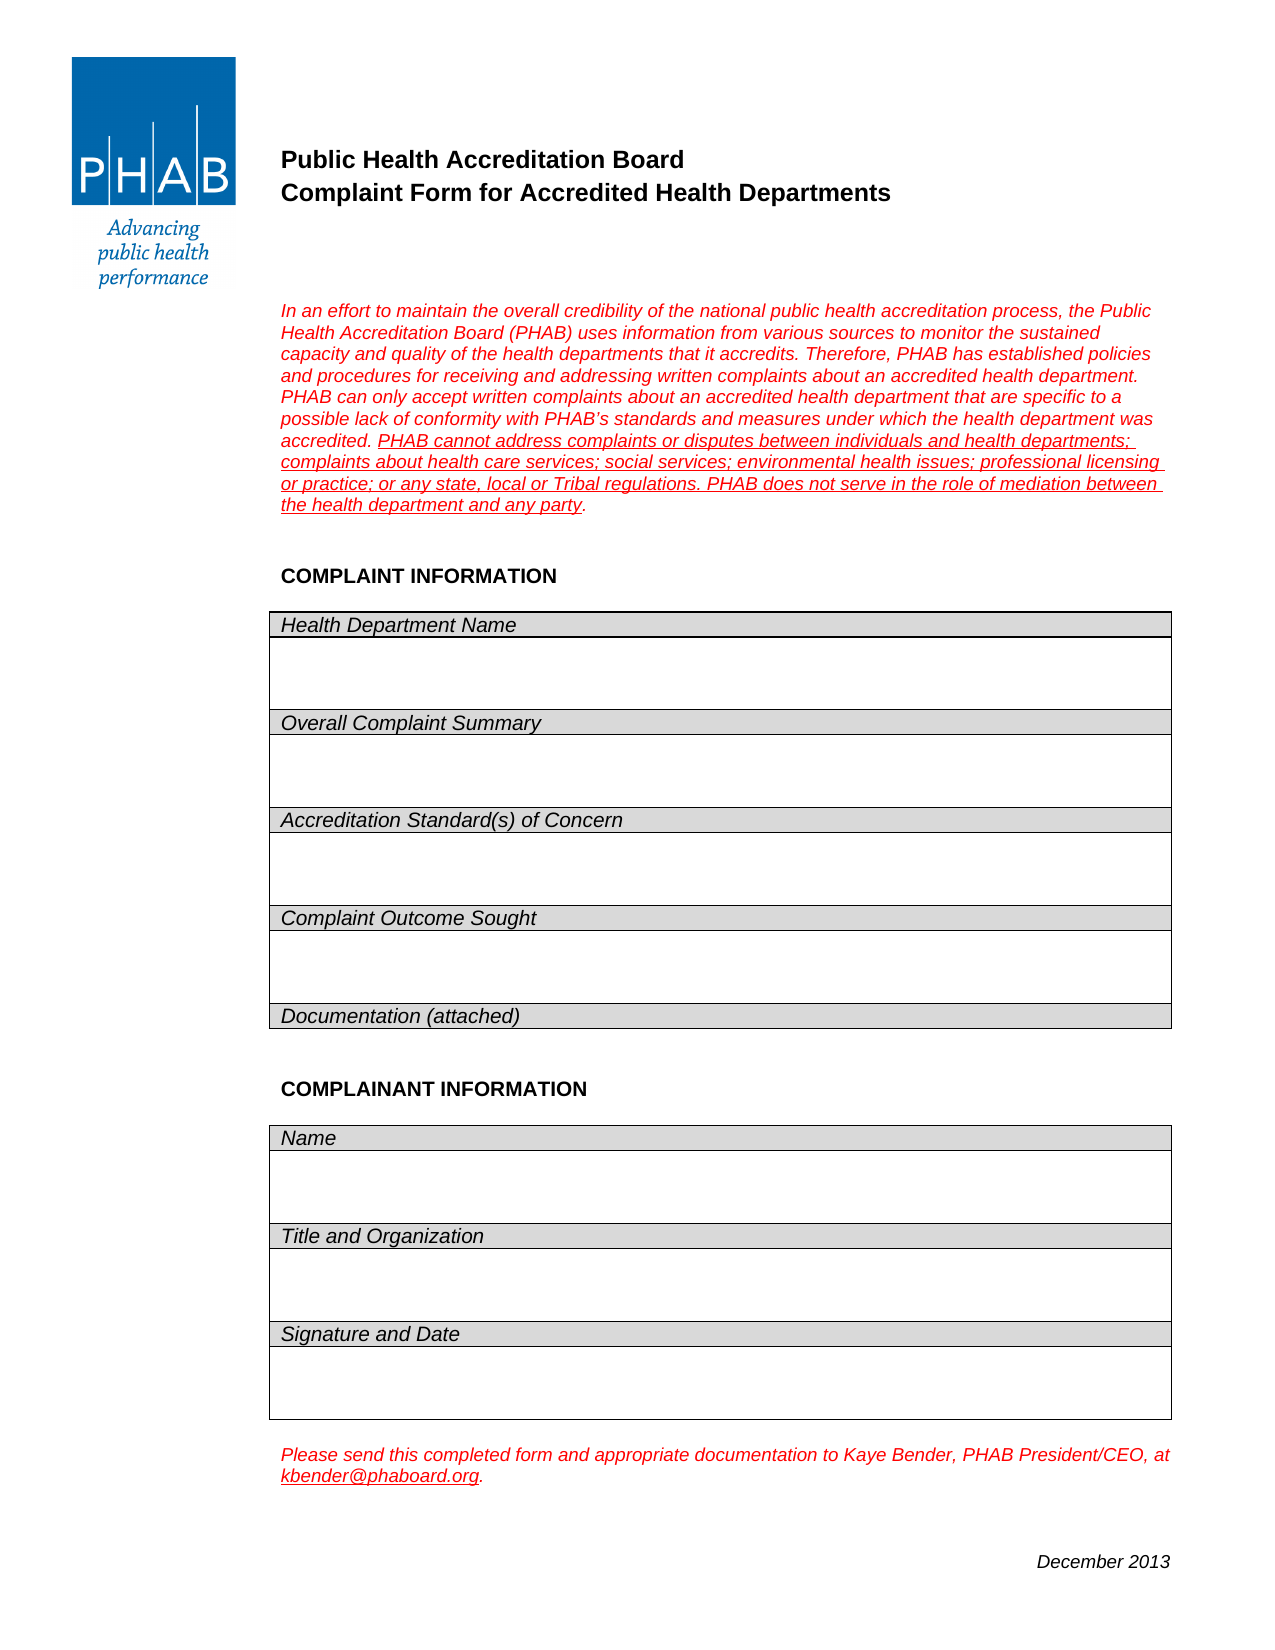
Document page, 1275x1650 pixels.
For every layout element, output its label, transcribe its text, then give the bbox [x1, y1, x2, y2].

table_cell Documentation (attached) [270, 1004, 1171, 1028]
table_cell Complaint Outcome Sought [270, 906, 1171, 930]
table_header Name [270, 1126, 1171, 1150]
text Please send this completed form and appropriate documentation to Kaye Bender, PHAB President/CEO, at kbender@phaboard.org. [281, 1444, 1170, 1487]
table_cell [270, 1347, 1171, 1419]
text In an effort to maintain the overall credibility of the national public health accreditation process, the Public Health Accreditation Board (PHAB) uses information from various sources to monitor the sustained capacity and quality of the health departments that it accredits. Therefore, PHAB has established policies and procedures for receiving and addressing written complaints about an accredited health department. PHAB can only accept written complaints about an accredited health department that are specific to a possible lack of conformity with PHAB’s standards and measures under which the health department was accredited. PHAB cannot address complaints or disputes between individuals and health departments; complaints about health care services; social services; environmental health issues; professional licensing or practice; or any state, local or Tribal regulations. PHAB does not serve in the role of mediation between the health department and any party. [281, 300, 1170, 516]
table_cell [270, 1151, 1171, 1223]
table_cell [270, 931, 1171, 1003]
text COMPLAINANT INFORMATION [281, 1077, 1170, 1101]
table_cell Title and Organization [270, 1224, 1171, 1248]
text COMPLAINT INFORMATION [281, 563, 1170, 587]
table_header Health Department Name [270, 613, 1171, 636]
table_cell Signature and Date [270, 1322, 1171, 1346]
picture [71, 57, 236, 289]
table_cell [270, 833, 1171, 905]
table_cell Overall Complaint Summary [270, 710, 1171, 734]
table_cell Accreditation Standard(s) of Concern [270, 808, 1171, 832]
table_cell [270, 735, 1171, 807]
table_cell [270, 638, 1171, 709]
table_cell [270, 1249, 1171, 1321]
